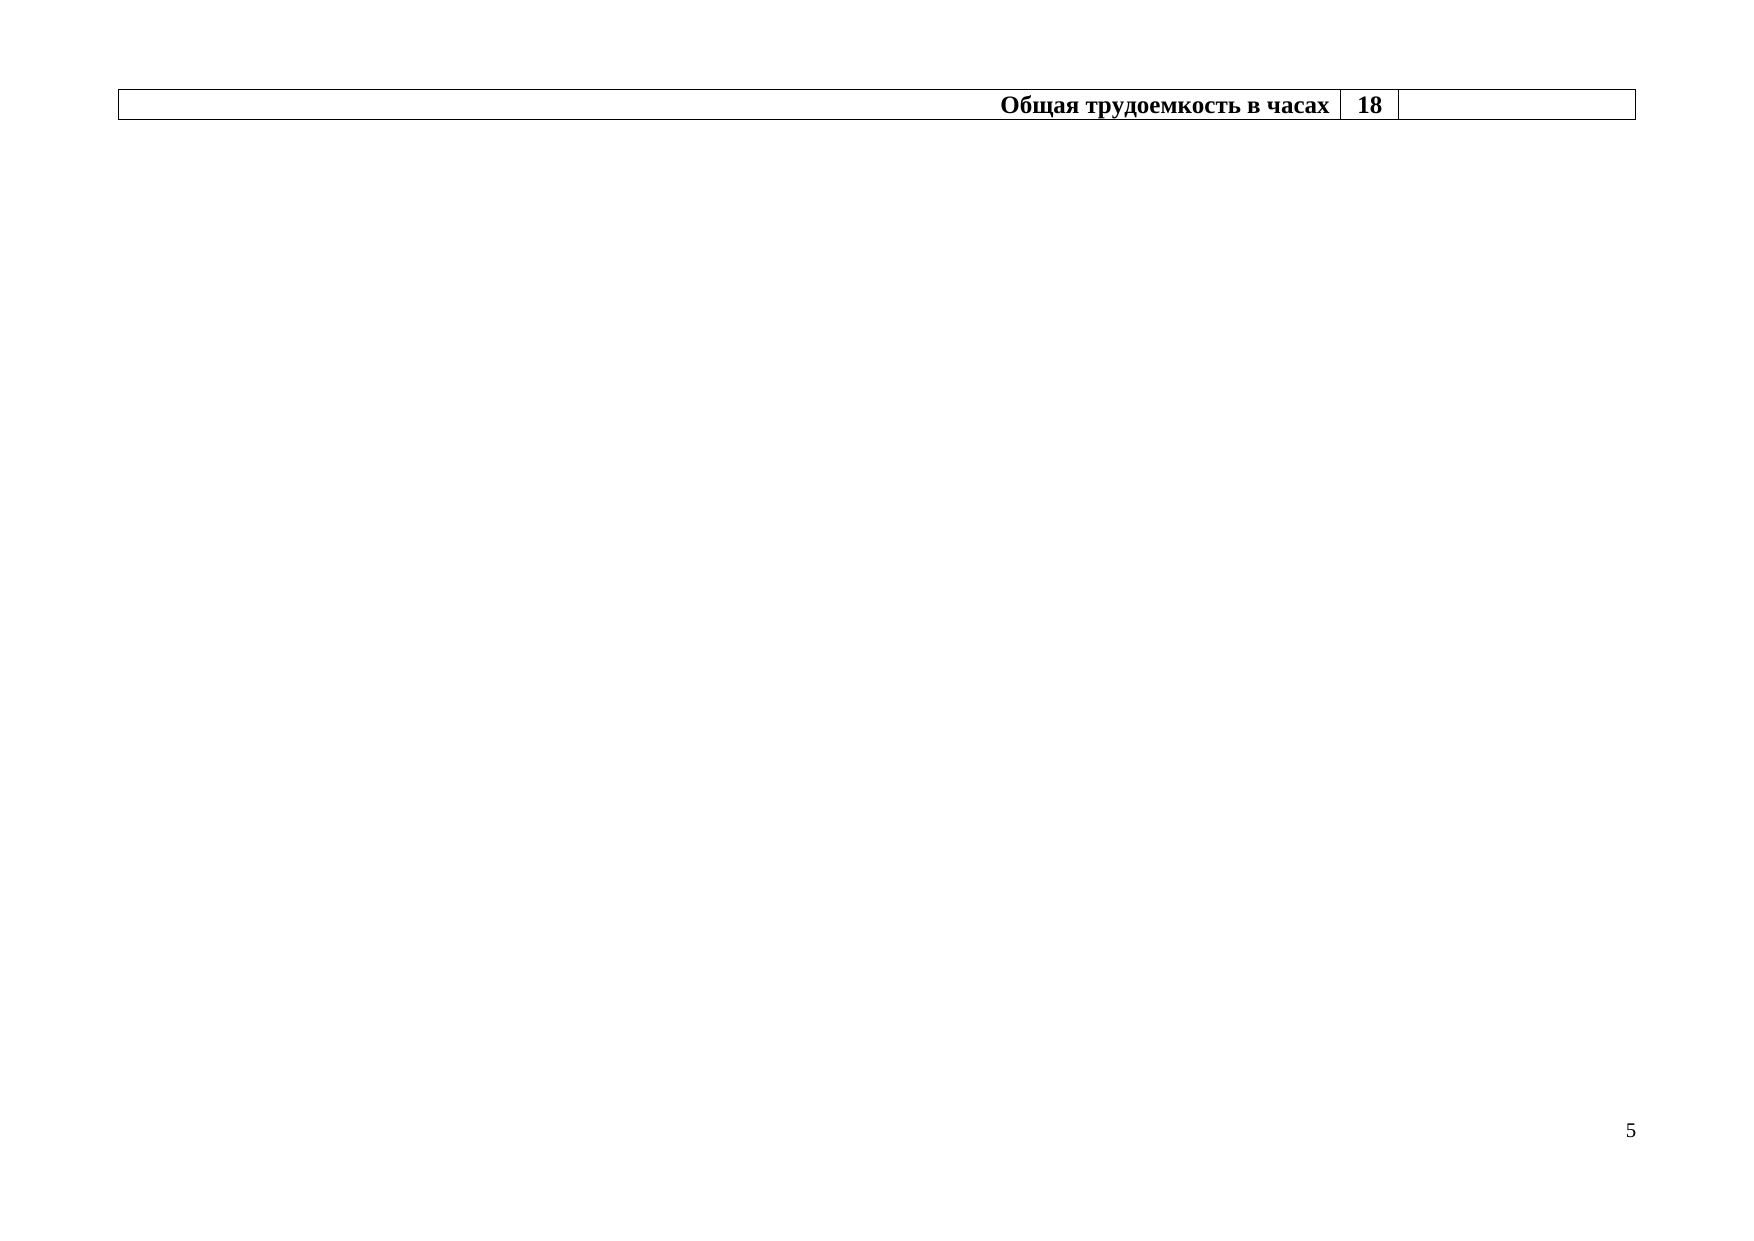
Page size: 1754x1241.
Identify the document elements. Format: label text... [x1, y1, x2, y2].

table_cell Общая трудоемкость в часах [119, 90, 1340, 118]
table_cell Зачет [1399, 90, 1635, 118]
table_cell 18 [1341, 90, 1398, 118]
